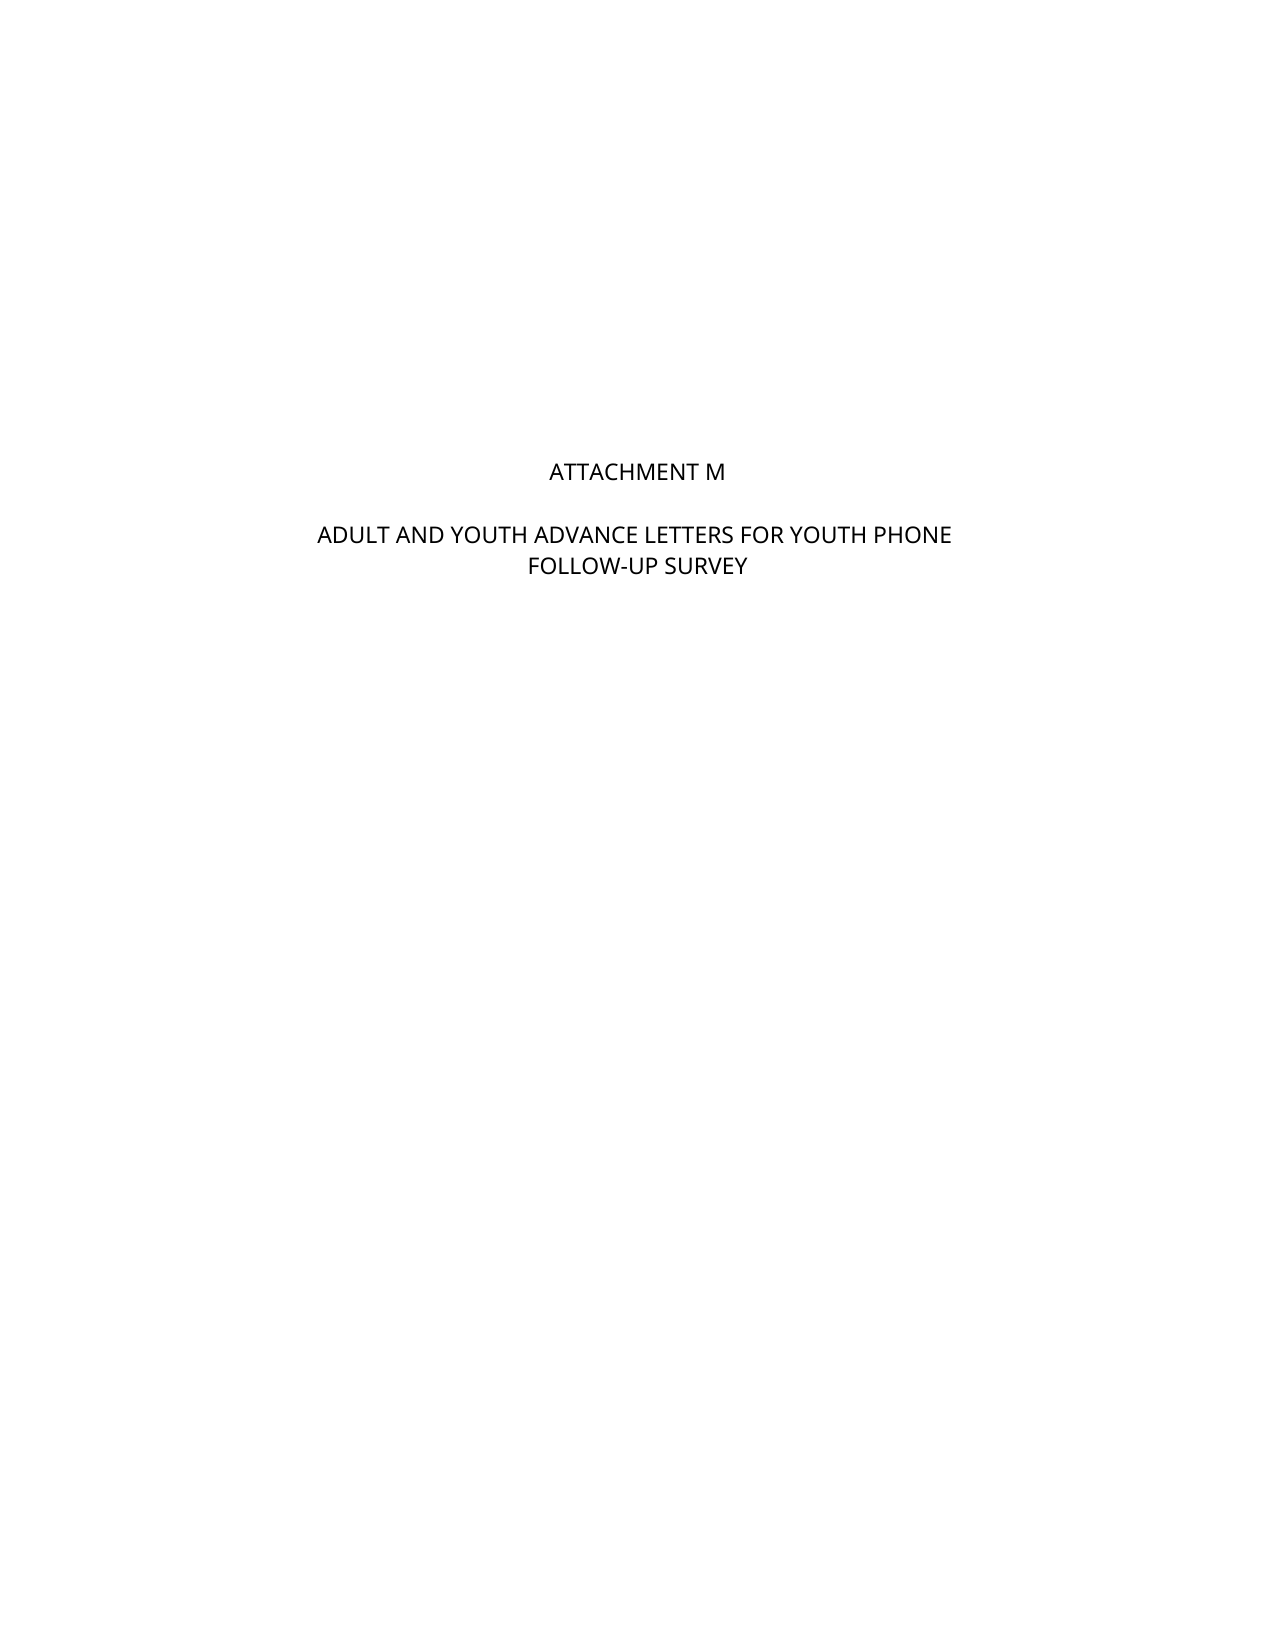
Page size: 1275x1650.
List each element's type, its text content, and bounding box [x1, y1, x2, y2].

title ATTACHMENT M Adult and Youth Advance Letters for Youth Phone Follow-Up Survey [150, 456, 1125, 581]
